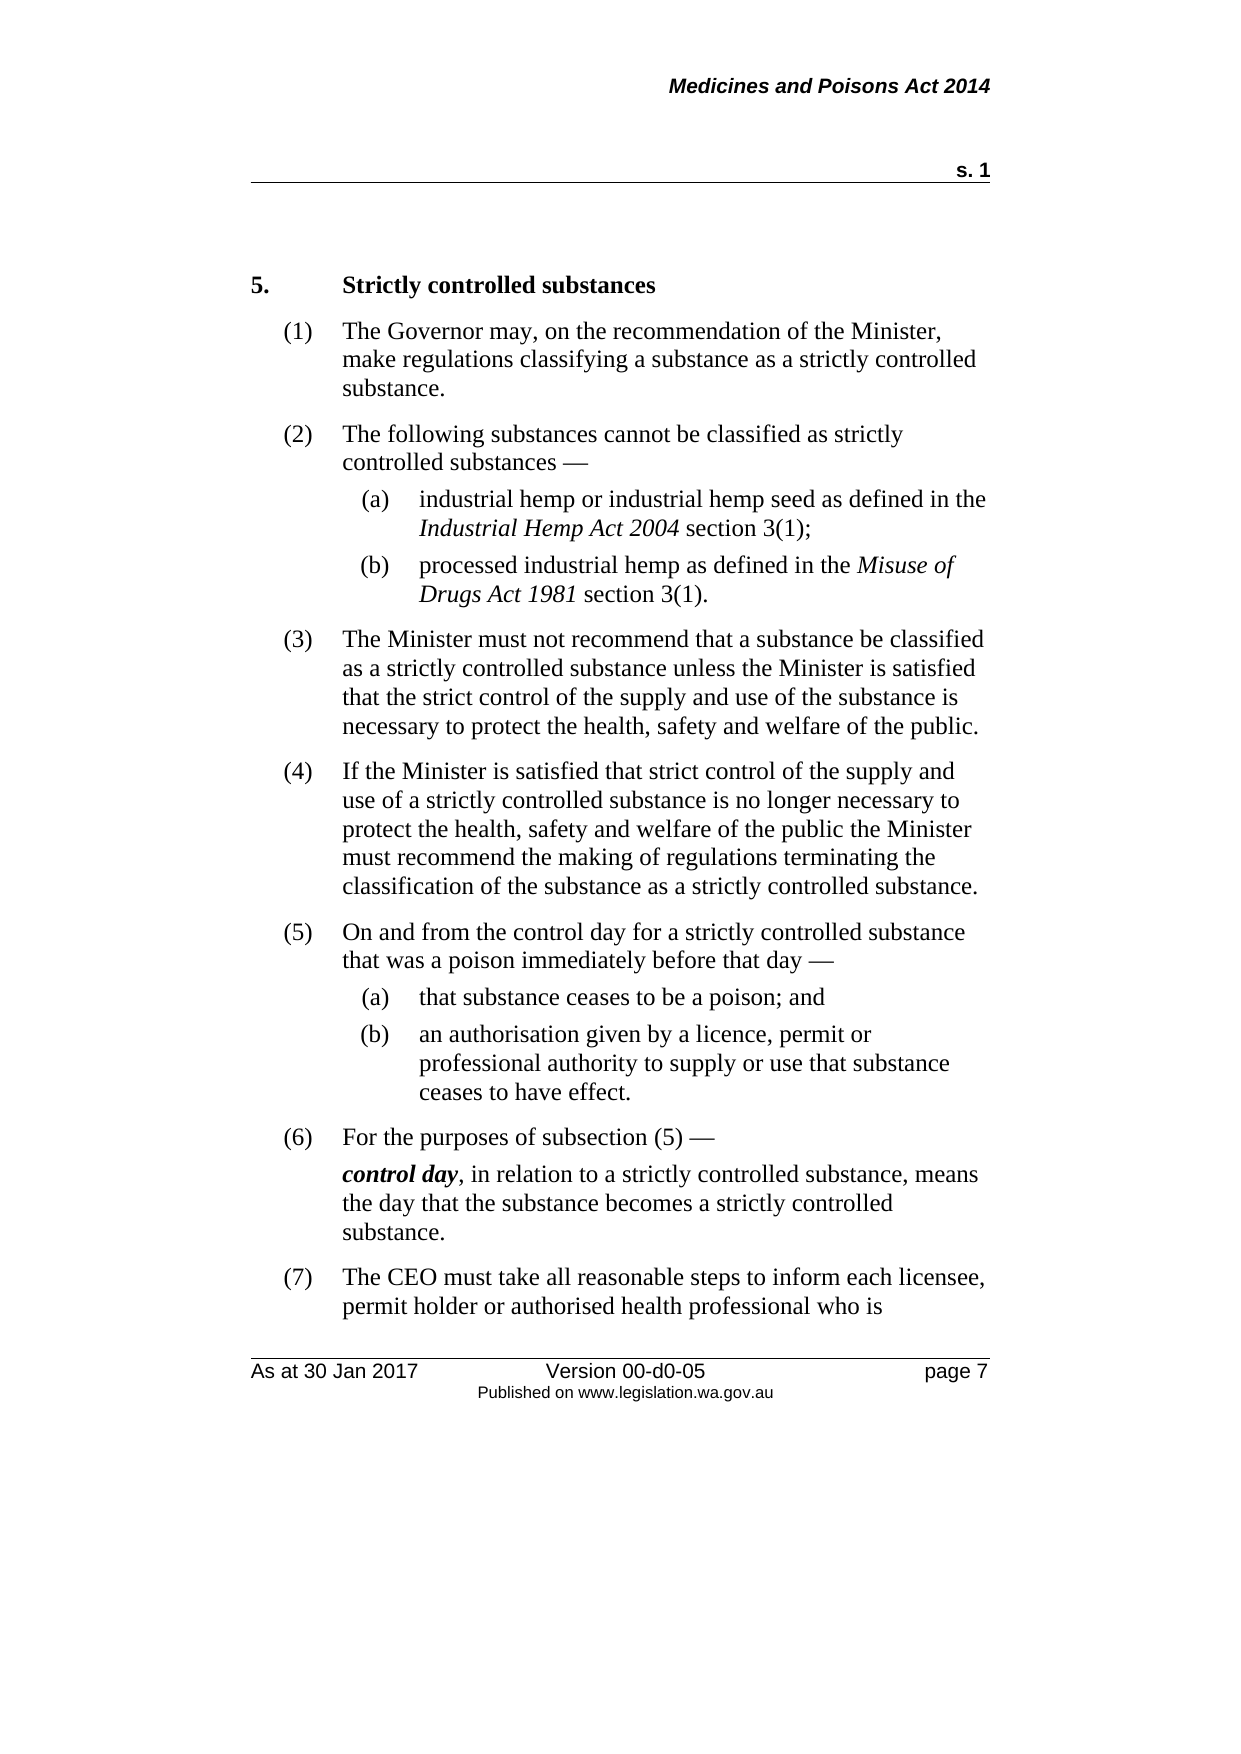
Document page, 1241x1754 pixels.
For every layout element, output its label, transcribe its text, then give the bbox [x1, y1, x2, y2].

text (6) For the purposes of subsection (5) — [251, 1122, 990, 1151]
text (4) If the Minister is satisfied that strict control of the supply and use of a strictly controlled substance is no longer necessary to protect the health, safety and welfare of the public the Minister must recommend the making of regulations terminating the classification of the substance as a strictly controlled substance. [251, 756, 990, 900]
text (2) The following substances cannot be classified as strictly controlled substances — [251, 419, 990, 476]
text (1) The Governor may, on the recommendation of the Minister, make regulations classifying a substance as a strictly controlled substance. [251, 316, 990, 402]
text (3) The Minister must not recommend that a substance be classified as a strictly controlled substance unless the Minister is satisfied that the strict control of the supply and use of the substance is necessary to protect the health, safety and welfare of the public. [251, 624, 990, 739]
subtitle 5. Strictly controlled substances [251, 270, 990, 299]
text (5) On and from the control day for a strictly controlled substance that was a poison immediately before that day — [251, 917, 990, 974]
text (a) that substance ceases to be a poison; and [251, 982, 990, 1011]
text control day, in relation to a strictly controlled substance, means the day that the substance becomes a strictly controlled substance. [251, 1159, 990, 1246]
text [251, 1262, 990, 1320]
text (b) an authorisation given by a licence, permit or professional authority to supply or use that substance ceases to have effect. [251, 1019, 990, 1106]
text (a) industrial hemp or industrial hemp seed as defined in the Industrial Hemp Act 2004 section 3(1); [251, 484, 990, 542]
text (b) processed industrial hemp as defined in the Misuse of Drugs Act 1981 section 3(1). [251, 550, 990, 608]
